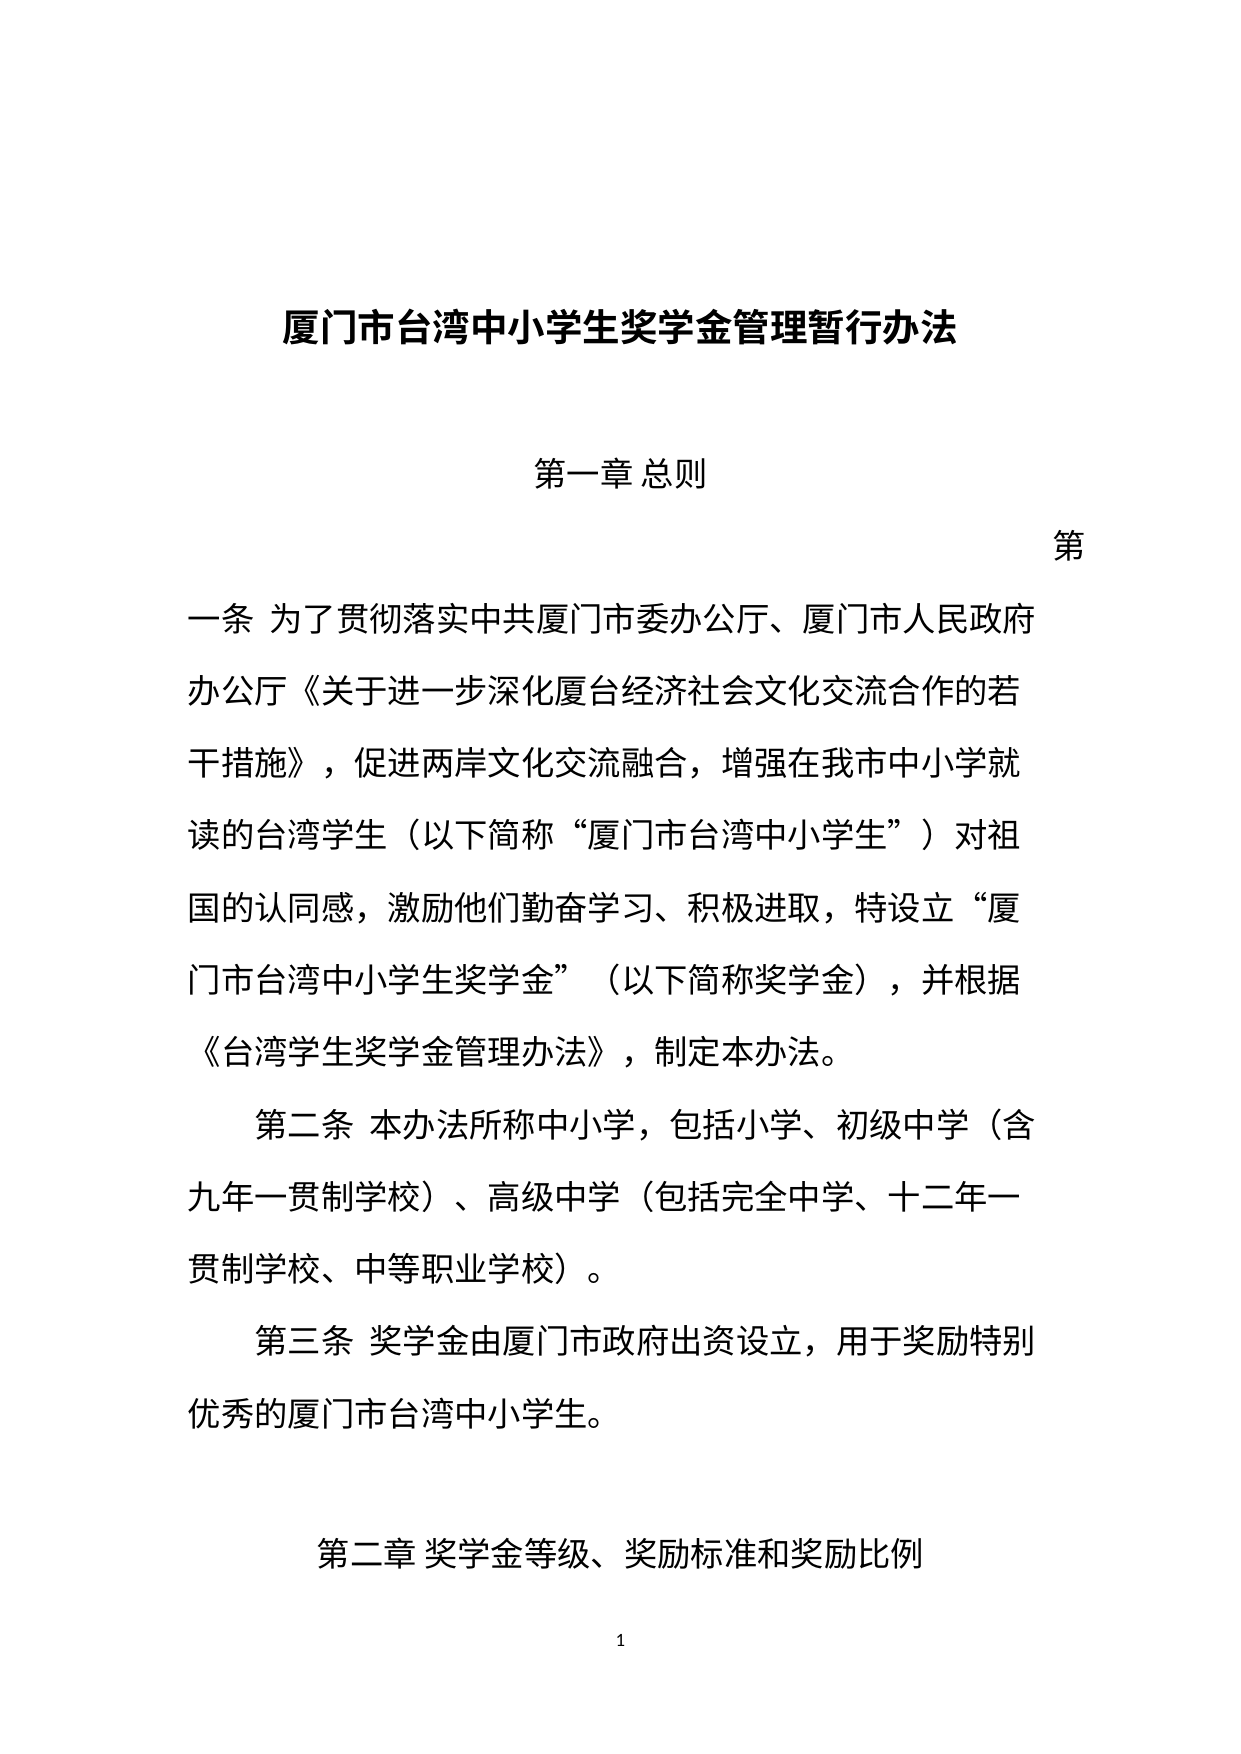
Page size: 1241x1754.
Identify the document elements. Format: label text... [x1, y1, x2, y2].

text 第二条 本办法所称中小学，包括小学、初级中学（含九年一贯制学校）、高级中学（包括完全中学、十二年一贯制学校、中等职业学校）。 [187, 1098, 1053, 1291]
text 厦门市台湾中小学生奖学金管理暂行办法 [187, 298, 1053, 352]
list 第一条 为了贯彻落实中共厦门市委办公厅、厦门市人民政府办公厅《关于进一步深化厦台经济社会文化交流合作的若干措施》，促进两岸文化交流融合，增强在我市中小学就读的台湾学生（以下简称“厦门市台湾中小学生”）对祖国的认同感，激励他们勤奋学习、积极进取，特设立“厦门市台湾中小学生奖学金”（以下简称奖学金），并根据《台湾学生奖学金管理办法》，制定本办法。 [187, 520, 1053, 1074]
list 第一章 总则 [187, 448, 1053, 496]
text 第二章 奖学金等级、奖励标准和奖励比例 [187, 1528, 1053, 1576]
text 第三条 奖学金由厦门市政府出资设立，用于奖励特别优秀的厦门市台湾中小学生。 [187, 1315, 1053, 1436]
